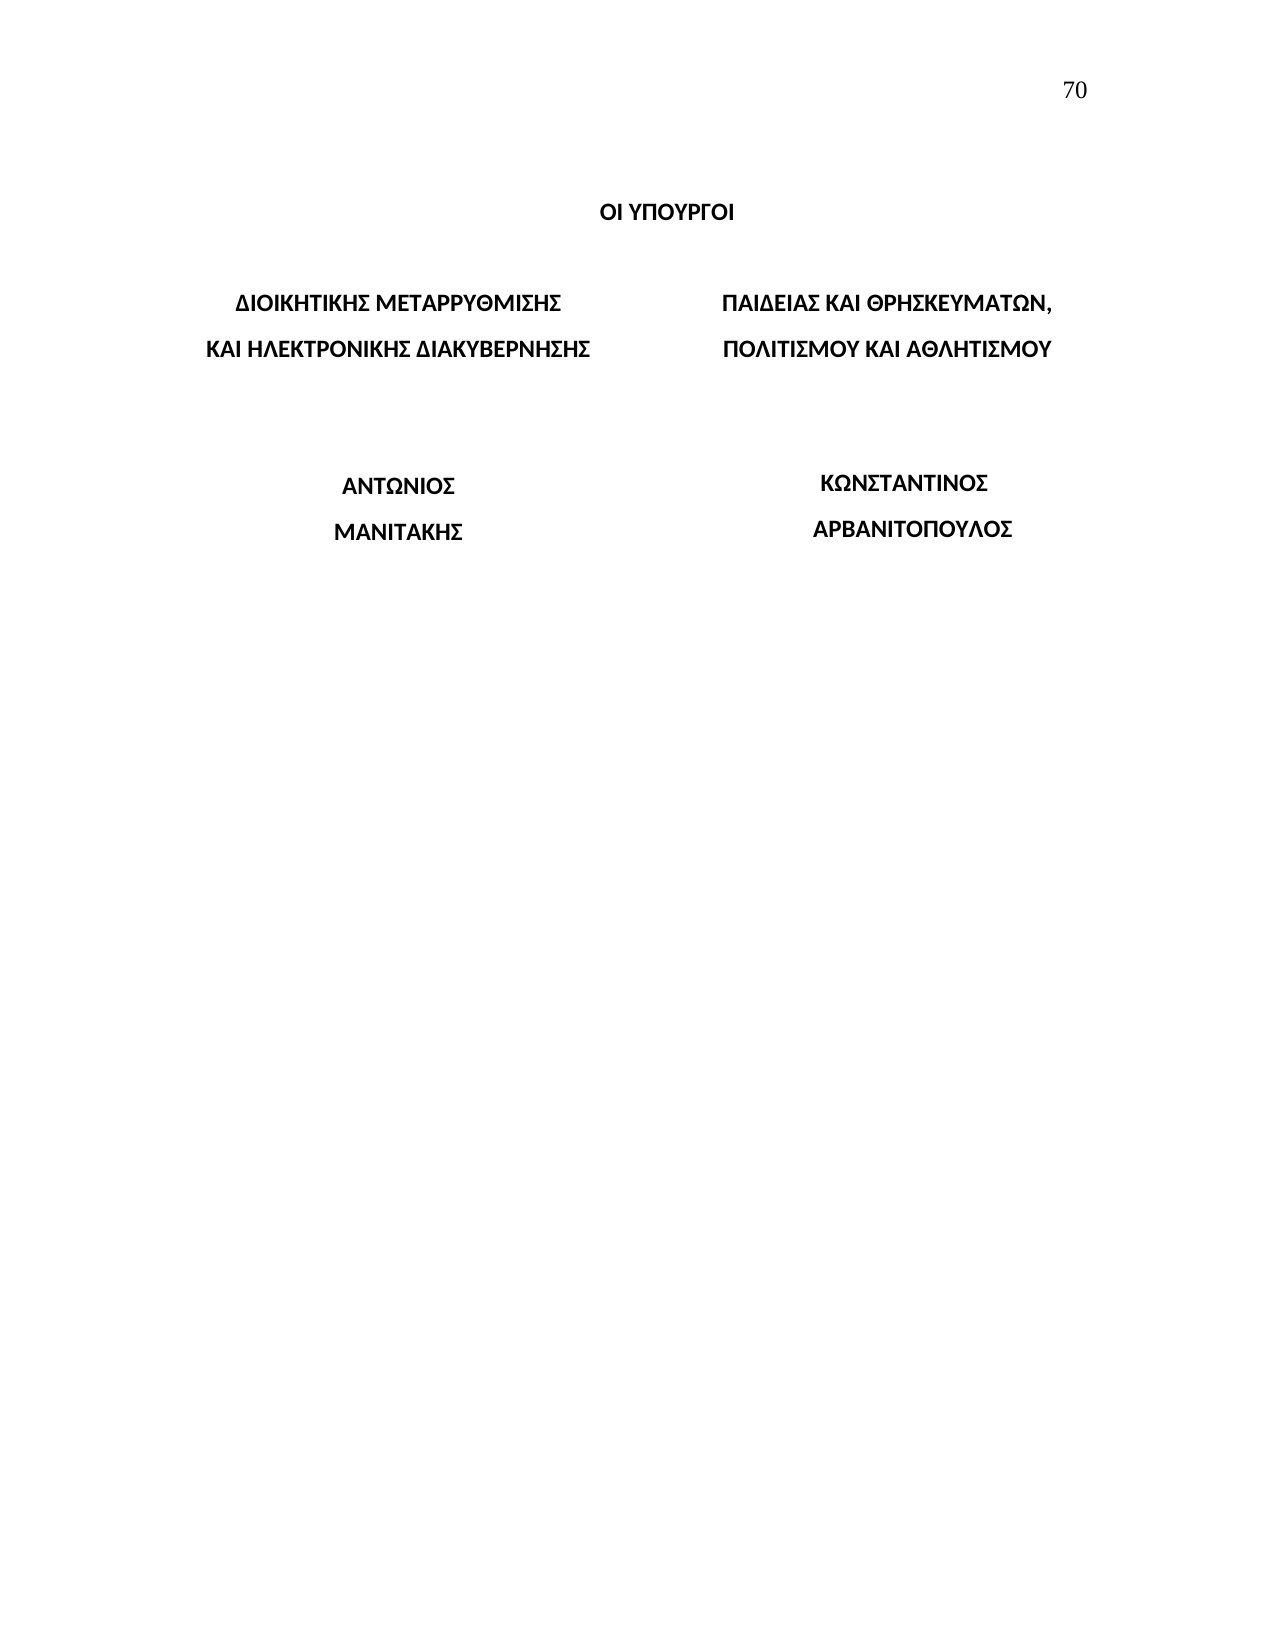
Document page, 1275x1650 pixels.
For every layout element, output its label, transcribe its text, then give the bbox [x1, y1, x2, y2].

table_header ΔΙΟΙΚΗΤΙΚΗΣ ΜΕΤΑΡΡΥΘΜΙΣΗΣ ΚΑΙ ΗΛΕΚΤΡΟΝΙΚΗΣ ΔΙΑΚΥΒΕΡΝΗΣΗΣ ΑΝΤΩΝΙΟΣ ΜΑΝΙΤΑΚΗΣ [176, 287, 620, 561]
text ΟΙ ΥΠΟΥΡΓΟΙ [187, 196, 1087, 226]
table_header ΠΑΙΔΕΙΑΣ ΚΑΙ ΘΡΗΣΚΕΥΜΑΤΩΝ, ΠΟΛΙΤΙΣΜΟΥ ΚΑΙ ΑΘΛΗΤΙΣΜΟΥ ΚΩΝΣΤΑΝΤΙΝΟΣ ΑΡΒΑΝΙΤΟΠΟΥΛΟΣ [620, 287, 1064, 561]
